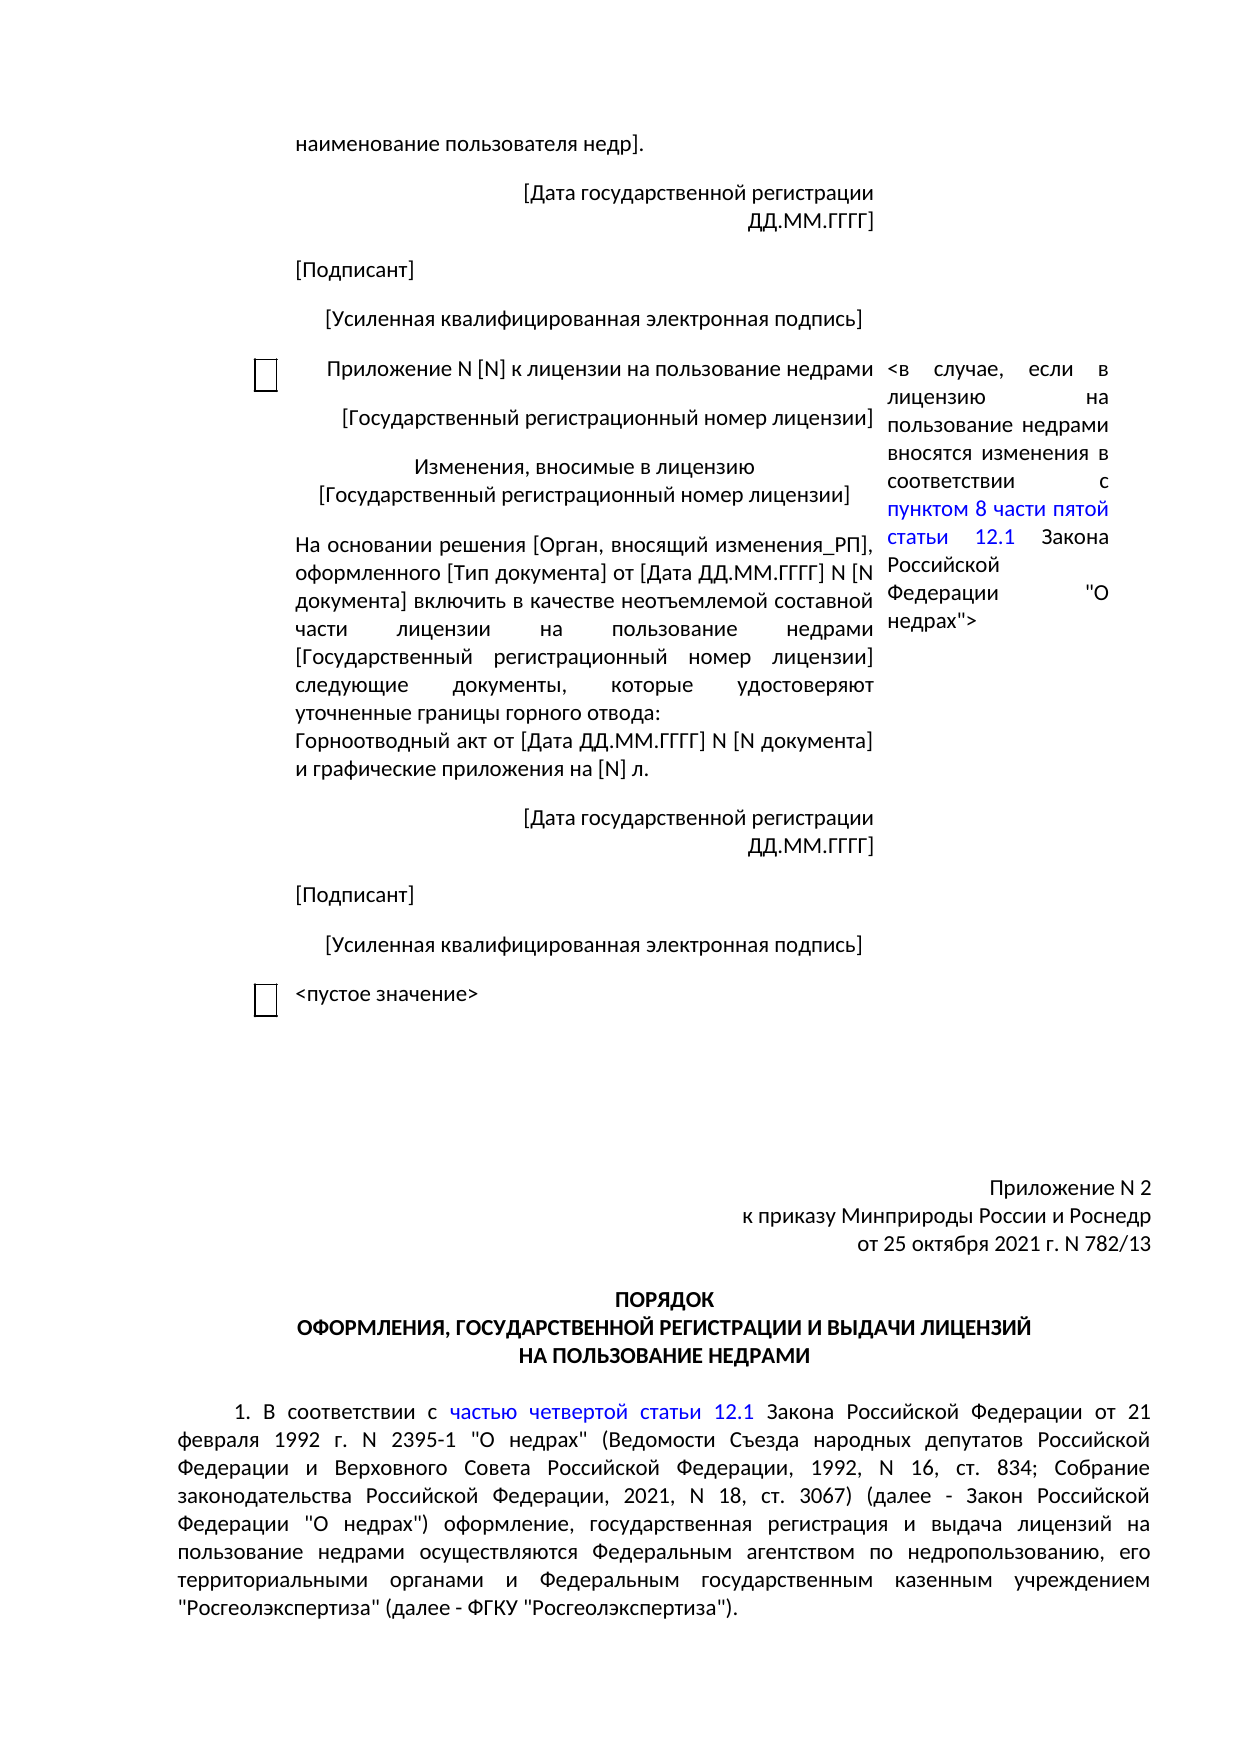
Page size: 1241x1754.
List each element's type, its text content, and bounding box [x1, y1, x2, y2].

table_cell <пустое значение> [289, 968, 881, 1033]
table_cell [289, 118, 881, 167]
table_cell На основании решения [Орган, вносящий изменения_РП], оформленного [Тип документа] от [Дата ДД.ММ.ГГГГ] N [N документа] включить в качестве неотъемлемой составной части лицензии на пользование недрами [Государственный регистрационный номер лицензии] следующие документы, которые удостоверяют уточненные границы горного отвода: Горноотводный акт от [Дата ДД.ММ.ГГГГ] N [N документа] и графические приложения на [N] л. [289, 519, 881, 792]
table_cell [Усиленная квалифицированная электронная подпись] [289, 294, 881, 343]
title ОФОРМЛЕНИЯ, ГОСУДАРСТВЕННОЙ РЕГИСТРАЦИИ И ВЫДАЧИ ЛИЦЕНЗИЙ [177, 1313, 1152, 1341]
table_cell [171, 343, 289, 968]
table_cell [Усиленная квалифицированная электронная подпись] [289, 919, 881, 968]
table_cell <в случае, если в лицензию на пользование недрами вносятся изменения в соответствии с пунктом 8 части пятой статьи 12.1 Закона Российской Федерации "О недрах"> [881, 343, 1116, 1033]
text 1. В соответствии с частью четвертой статьи 12.1 Закона Российской Федерации от 21 февраля 1992 г. N 2395-1 "О недрах" (Ведомости Съезда народных депутатов Российской Федерации и Верховного Совета Российской Федерации, 1992, N 16, ст. 834; Собрание законодательства Российской Федерации, 2021, N 18, ст. 3067) (далее - Закон Российской Федерации "О недрах") оформление, государственная регистрация и выдача лицензий на пользование недрами осуществляются Федеральным агентством по недропользованию, его территориальными органами и Федеральным государственным казенным учреждением "Росгеолэкспертиза" (далее - ФГКУ "Росгеолэкспертиза"). [177, 1397, 1152, 1621]
table_cell [Подписант] [289, 870, 881, 919]
text Приложение N 2 [177, 1173, 1152, 1201]
table_cell Приложение N [N] к лицензии на пользование недрами [289, 343, 881, 392]
table_cell [Дата государственной регистрации ДД.ММ.ГГГГ] [289, 793, 881, 870]
table_cell [Государственный регистрационный номер лицензии] [289, 393, 881, 442]
table_cell Изменения, вносимые в лицензию [Государственный регистрационный номер лицензии] [289, 442, 881, 519]
table_cell [Дата государственной регистрации ДД.ММ.ГГГГ] [289, 168, 881, 245]
text к приказу Минприроды России и Роснедр [177, 1201, 1152, 1229]
title НА ПОЛЬЗОВАНИЕ НЕДРАМИ [177, 1341, 1152, 1369]
table_cell [Подписант] [289, 245, 881, 294]
text от 25 октября 2021 г. N 782/13 [177, 1229, 1152, 1257]
title ПОРЯДОК [177, 1285, 1152, 1313]
table_cell [171, 968, 289, 1033]
